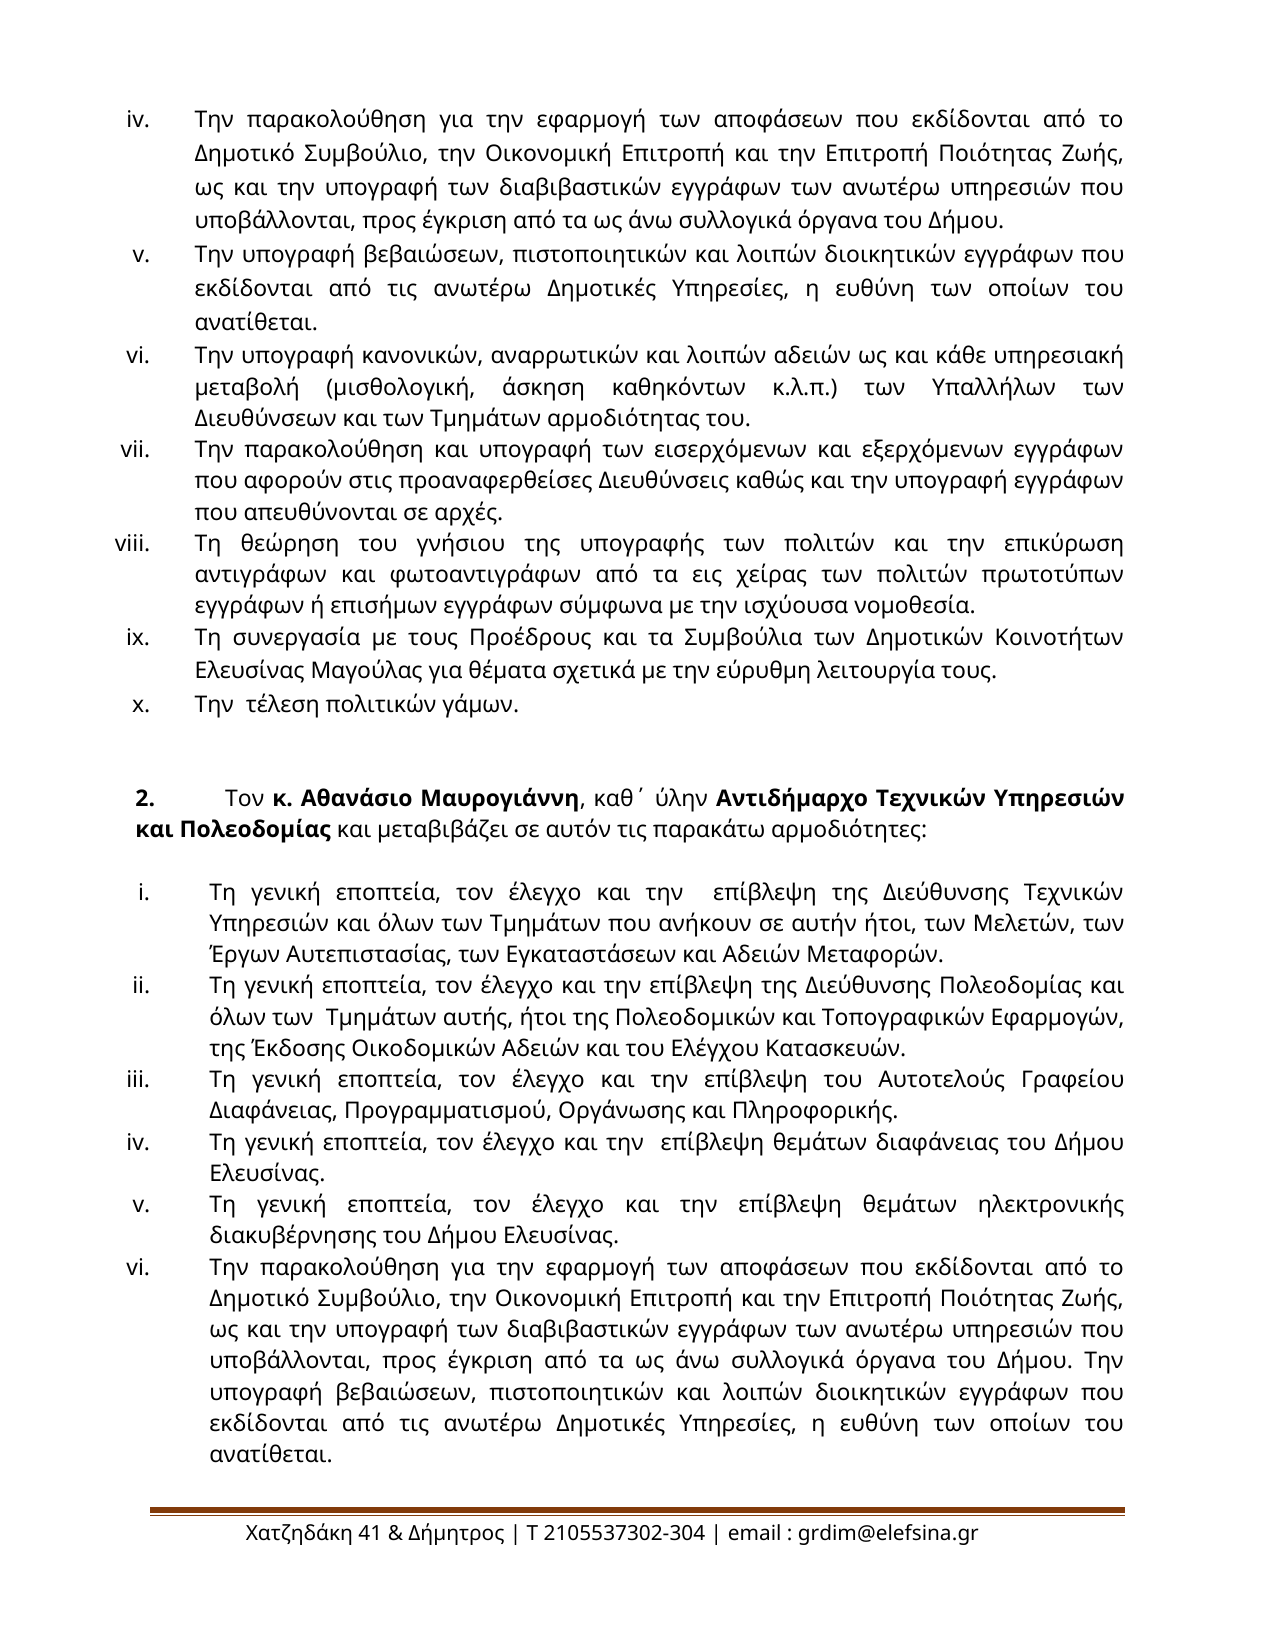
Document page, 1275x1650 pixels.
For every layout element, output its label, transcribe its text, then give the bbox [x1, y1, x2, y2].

list Την υπογραφή κανονικών, αναρρωτικών και λοιπών αδειών ως και κάθε υπηρεσιακή μεταβολή (μισθολογική, άσκηση καθηκόντων κ.λ.π.) των Υπαλλήλων των Διευθύνσεων και των Τμημάτων αρμοδιότητας του. [150, 339, 1125, 433]
list Τη γενική εποπτεία, τον έλεγχο και την επίβλεψη θεμάτων ηλεκτρονικής διακυβέρνησης του Δήμου Ελευσίνας. [150, 1188, 1125, 1251]
list Την υπογραφή βεβαιώσεων, πιστοποιητικών και λοιπών διοικητικών εγγράφων που εκδίδονται από τις ανωτέρω Δημοτικές Υπηρεσίες, η ευθύνη των οποίων του ανατίθεται. [150, 238, 1125, 337]
list Τη γενική εποπτεία, τον έλεγχο και την επίβλεψη του Αυτοτελούς Γραφείου Διαφάνειας, Προγραμματισμού, Οργάνωσης και Πληροφορικής. [150, 1063, 1125, 1126]
list Την παρακολούθηση για την εφαρμογή των αποφάσεων που εκδίδονται από το Δημοτικό Συμβούλιο, την Οικονομική Επιτροπή και την Επιτροπή Ποιότητας Ζωής, ως και την υπογραφή των διαβιβαστικών εγγράφων των ανωτέρω υπηρεσιών που υποβάλλονται, προς έγκριση από τα ως άνω συλλογικά όργανα του Δήμου. Την υπογραφή βεβαιώσεων, πιστοποιητικών και λοιπών διοικητικών εγγράφων που εκδίδονται από τις ανωτέρω Δημοτικές Υπηρεσίες, η ευθύνη των οποίων του ανατίθεται. [150, 1251, 1125, 1469]
list Τη γενική εποπτεία, τον έλεγχο και την επίβλεψη θεμάτων διαφάνειας του Δήμου Ελευσίνας. [150, 1126, 1125, 1188]
list Τη γενική εποπτεία, τον έλεγχο και την επίβλεψη της Διεύθυνσης Πολεοδομίας και όλων των Τμημάτων αυτής, ήτοι της Πολεοδομικών και Τοπογραφικών Εφαρμογών, της Έκδοσης Οικοδομικών Αδειών και του Ελέγχου Κατασκευών. [150, 969, 1125, 1063]
list Τη θεώρηση του γνήσιου της υπογραφής των πολιτών και την επικύρωση αντιγράφων και φωτοαντιγράφων από τα εις χείρας των πολιτών πρωτοτύπων εγγράφων ή επισήμων εγγράφων σύμφωνα με την ισχύουσα νομοθεσία. [150, 527, 1125, 621]
list Τη συνεργασία με τους Προέδρους και τα Συμβούλια των Δημοτικών Κοινοτήτων Ελευσίνας Μαγούλας για θέματα σχετικά με την εύρυθμη λειτουργία τους. [150, 621, 1125, 686]
list Τη γενική εποπτεία, τον έλεγχο και την επίβλεψη της Διεύθυνσης Τεχνικών Υπηρεσιών και όλων των Τμημάτων που ανήκουν σε αυτήν ήτοι, των Μελετών, των Έργων Αυτεπιστασίας, των Εγκαταστάσεων και Αδειών Μεταφορών. [150, 876, 1125, 969]
list Την παρακολούθηση για την εφαρμογή των αποφάσεων που εκδίδονται από το Δημοτικό Συμβούλιο, την Οικονομική Επιτροπή και την Επιτροπή Ποιότητας Ζωής, ως και την υπογραφή των διαβιβαστικών εγγράφων των ανωτέρω υπηρεσιών που υποβάλλονται, προς έγκριση από τα ως άνω συλλογικά όργανα του Δήμου. [150, 103, 1125, 236]
list Την παρακολούθηση και υπογραφή των εισερχόμενων και εξερχόμενων εγγράφων που αφορούν στις προαναφερθείσες Διευθύνσεις καθώς και την υπογραφή εγγράφων που απευθύνονται σε αρχές. [150, 433, 1125, 527]
list Τον κ. Αθανάσιο Μαυρογιάννη, καθ΄ ύλην Αντιδήμαρχο Τεχνικών Υπηρεσιών και Πολεοδομίας και μεταβιβάζει σε αυτόν τις παρακάτω αρμοδιότητες: [135, 782, 1125, 844]
list Την τέλεση πολιτικών γάμων. [150, 688, 1125, 719]
